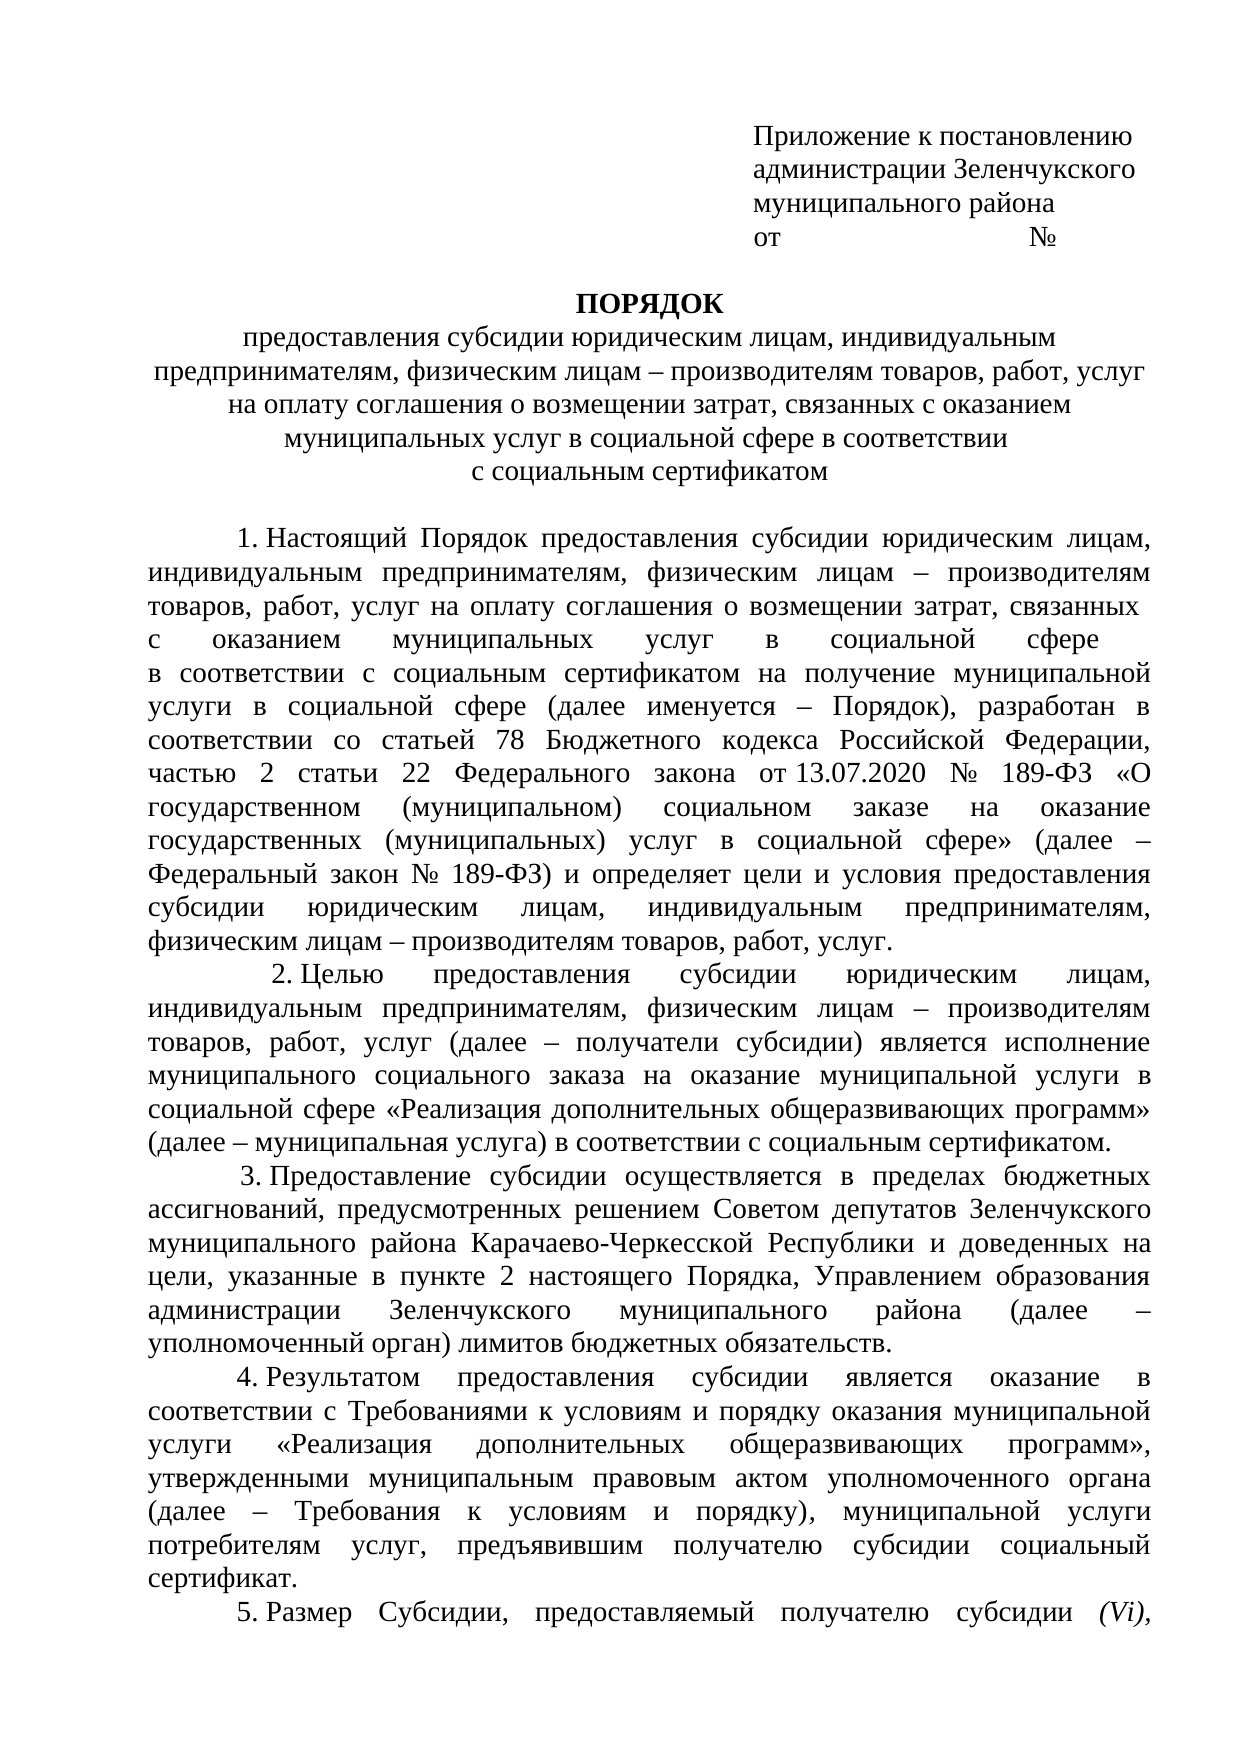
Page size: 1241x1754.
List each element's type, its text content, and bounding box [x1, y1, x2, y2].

title 1. Настоящий Порядок предоставления субсидии юридическим лицам, индивидуальным предпринимателям, физическим лицам – производителям товаров, работ, услуг на оплату соглашения о возмещении затрат, связанных с оказанием муниципальных услуг в социальной сфере в соответствии с социальным сертификатом на получение муниципальной услуги в социальной сфере (далее именуется – Порядок), разработан в соответствии со статьей 78 Бюджетного кодекса Российской Федерации, частью 2 статьи 22 Федерального закона от 13.07.2020 № 189-ФЗ «О государственном (муниципальном) социальном заказе на оказание государственных (муниципальных) услуг в социальной сфере» (далее – Федеральный закон № 189-ФЗ) и определяет цели и условия предоставления субсидии юридическим лицам, индивидуальным предпринимателям, физическим лицам – производителям товаров, работ, услуг. [148, 521, 1152, 957]
text Приложение к постановлению [148, 118, 1152, 152]
text 4. Результатом предоставления субсидии является оказание в соответствии с Требованиями к условиям и порядку оказания муниципальной услуги «Реализация дополнительных общеразвивающих программ», утвержденными муниципальным правовым актом уполномоченного органа (далее – Требования к условиям и порядку), муниципальной услуги потребителям услуг, предъявившим получателю субсидии социальный сертификат. [148, 1359, 1152, 1594]
title Порядок [148, 286, 1152, 319]
title от № [148, 219, 1152, 252]
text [148, 1594, 1152, 1627]
text 3. Предоставление субсидии осуществляется в пределах бюджетных ассигнований, предусмотренных решением Советом депутатов Зеленчукского муниципального района Карачаево-Черкесской Республики и доведенных на цели, указанные в пункте 2 настоящего Порядка, Управлением образования администрации Зеленчукского муниципального района (далее – уполномоченный орган) лимитов бюджетных обязательств. [148, 1158, 1152, 1359]
text 2. Целью предоставления субсидии юридическим лицам, индивидуальным предпринимателям, физическим лицам – производителям товаров, работ, услуг (далее – получатели субсидии) является исполнение муниципального социального заказа на оказание муниципальной услуги в социальной сфере «Реализация дополнительных общеразвивающих программ» (далее – муниципальная услуга) в соответствии с социальным сертификатом. [148, 957, 1152, 1158]
text муниципального района [148, 185, 1152, 219]
text администрации Зеленчукского [148, 152, 1152, 185]
title предоставления субсидии юридическим лицам, индивидуальным предпринимателям, физическим лицам – производителям товаров, работ, услуг на оплату соглашения о возмещении затрат, связанных с оказанием муниципальных услуг в социальной сфере в соответствии с социальным сертификатом [148, 319, 1152, 487]
